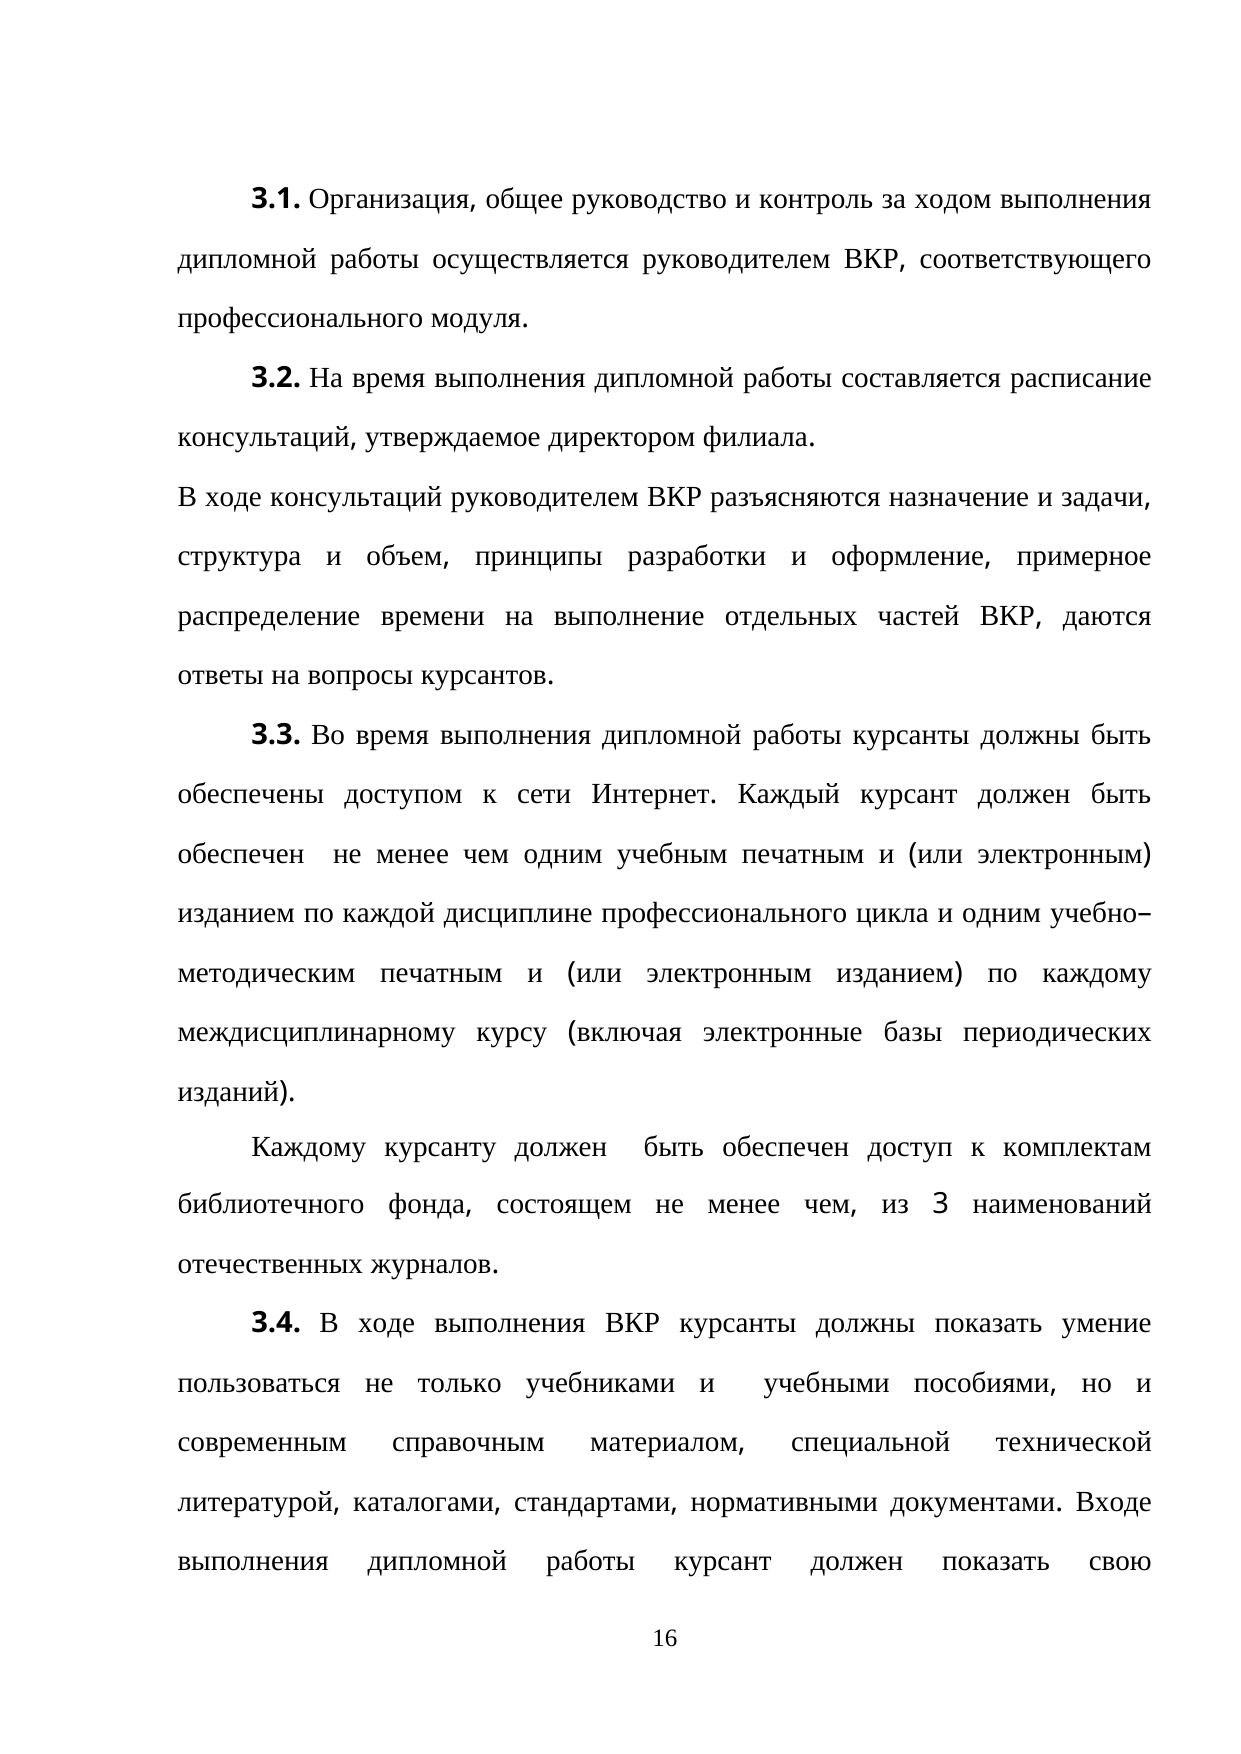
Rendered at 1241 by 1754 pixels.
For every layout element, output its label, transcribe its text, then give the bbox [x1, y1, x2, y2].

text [177, 1302, 1152, 1579]
list 3.3. Во время выполнения дипломной работы курсанты должны быть обеспечены доступом к сети Интернет. Каждый курсант должен быть обеспечен не менее чем одним учебным печатным и (или электронным) изданием по каждой дисциплине профессионального цикла и одним учебно–методическим печатным и (или электронным изданием) по каждому междисциплинарному курсу (включая электронные базы периодических изданий). [177, 713, 1152, 1109]
text В ходе консультаций руководителем ВКР разъясняются назначение и задачи, структура и объем, принципы разработки и оформление, примерное распределение времени на выполнение отдельных частей ВКР, даются ответы на вопросы курсантов. [177, 475, 1152, 693]
list 3.2. На время выполнения дипломной работы составляется расписание консультаций, утверждаемое директором филиала. [177, 356, 1152, 455]
text 3.1. Организация, общее руководство и контроль за ходом выполнения дипломной работы осуществляется руководителем ВКР, соответствующего профессионального модуля. [177, 178, 1152, 336]
text Каждому курсанту должен быть обеспечен доступ к комплектам библиотечного фонда, состоящем не менее чем, из 3 наименований отечественных журналов. [177, 1129, 1152, 1282]
